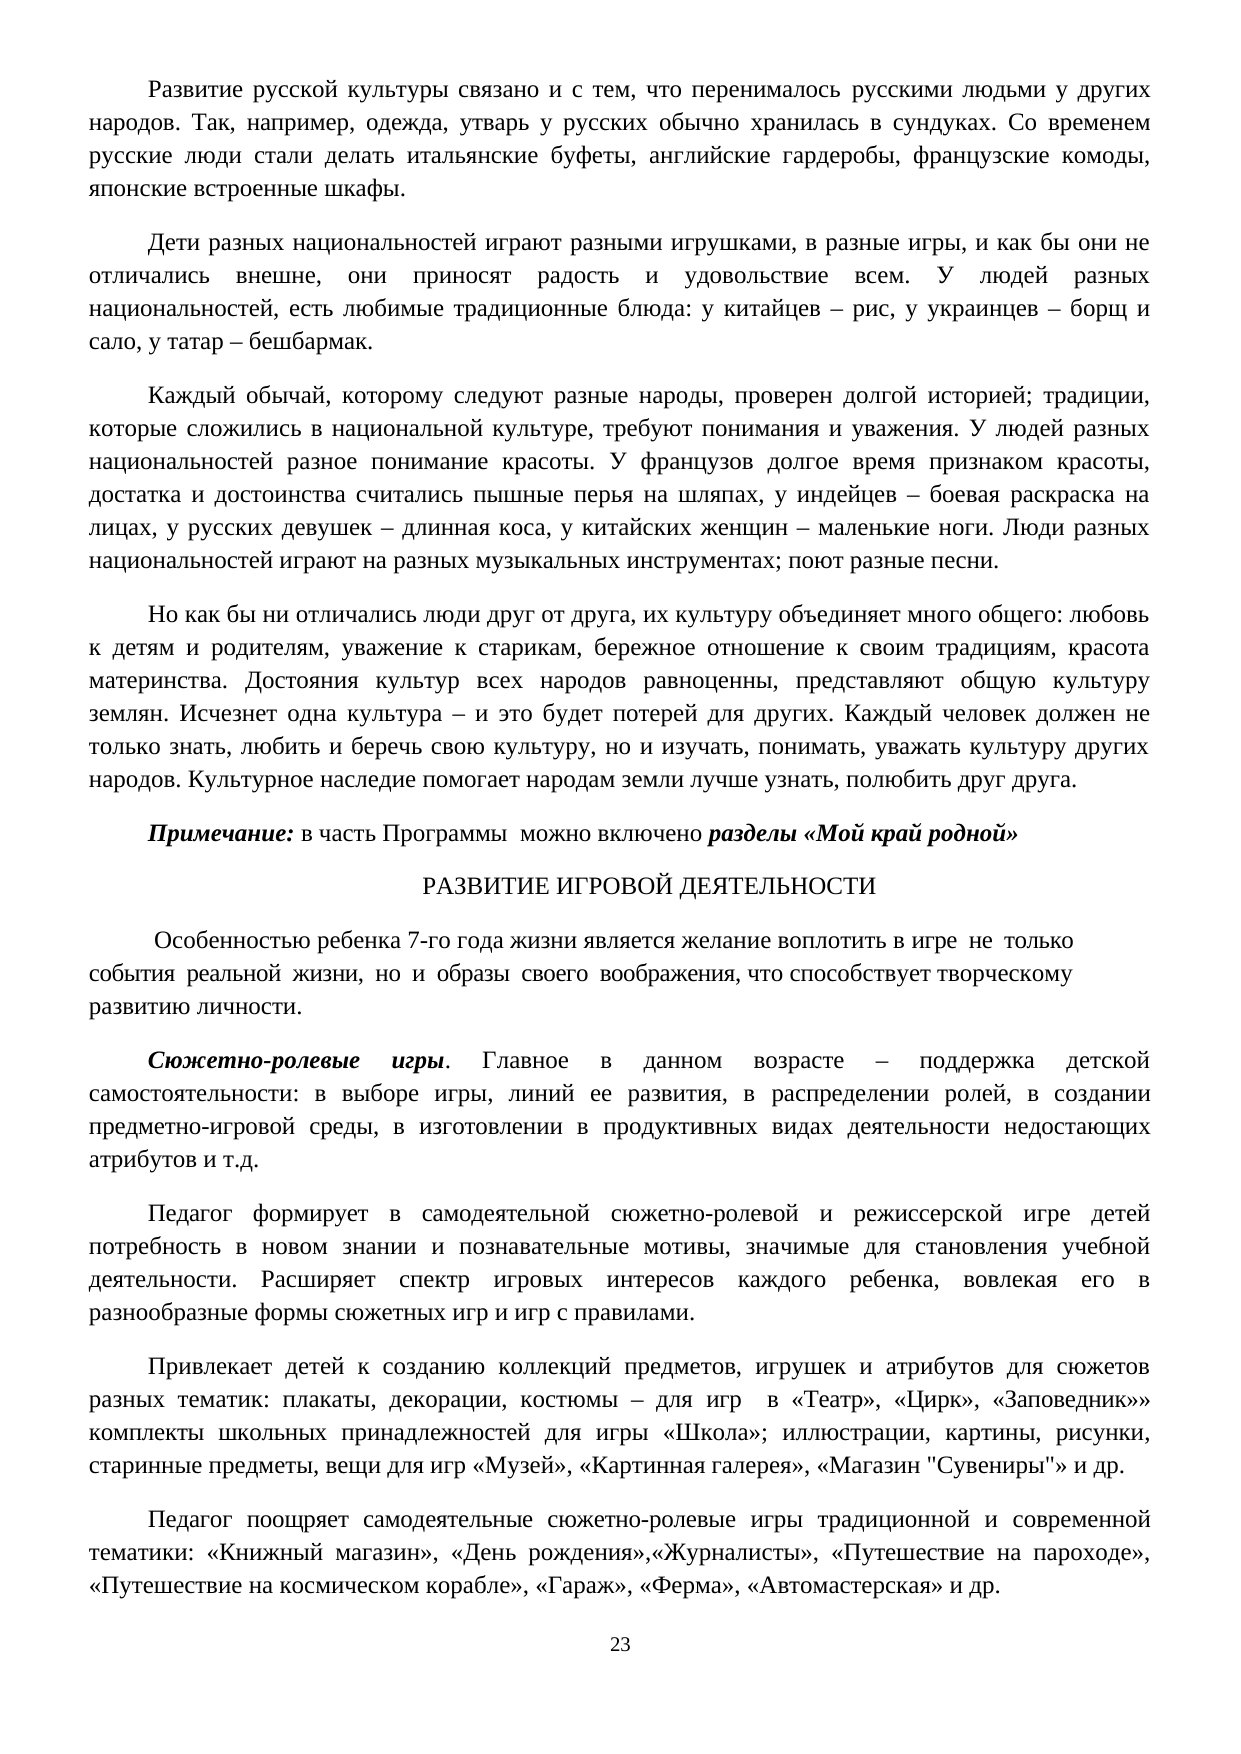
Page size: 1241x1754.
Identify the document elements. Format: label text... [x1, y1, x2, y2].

text Дети разных национальностей играют разными игрушками, в разные игры, и как бы они не отличались внешне, они приносят радость и удовольствие всем. У людей разных национальностей, есть любимые традиционные блюда: у китайцев – рис, у украинцев – борщ и сало, у татар – бешбармак. [89, 227, 1151, 354]
text Особенностью ребенка 7-го года жизни является желание воплотить в игре не только события реальной жизни, но и образы своего воображения, что способствует творческому развитию личности. [89, 925, 1151, 1020]
text Каждый обычай, которому следуют разные народы, проверен долгой историей; традиции, которые сложились в национальной культуре, требуют понимания и уважения. У людей разных национальностей разное понимание красоты. У французов долгое время признаком красоты, достатка и достоинства считались пышные перья на шляпах, у индейцев – боевая раскраска на лицах, у русских девушек – длинная коса, у китайских женщин – маленькие ноги. Люди разных национальностей играют на разных музыкальных инструментах; поют разные песни. [89, 380, 1151, 573]
text Примечание: в часть Программы можно включено разделы «Мой край родной» [89, 818, 1151, 846]
text Педагог поощряет самодеятельные сюжетно-ролевые игры традиционной и современной тематики: «Книжный магазин», «День рождения»,«Журналисты», «Путешествие на пароходе», «Путешествие на космическом корабле», «Гараж», «Ферма», «Автомастерская» и др. [89, 1504, 1151, 1599]
text Но как бы ни отличались люди друг от друга, их культуру объединяет много общего: любовь к детям и родителям, уважение к старикам, бережное отношение к своим традициям, красота материнства. Достояния культур всех народов равноценны, представляют общую культуру землян. Исчезнет одна культура – и это будет потерей для других. Каждый человек должен не только знать, любить и беречь свою культуру, но и изучать, понимать, уважать культуру других народов. Культурное наследие помогает народам земли лучше узнать, полюбить друг друга. [89, 599, 1151, 792]
text Привлекает детей к созданию коллекций предметов, игрушек и атрибутов для сюжетов разных тематик: плакаты, декорации, костюмы – для игр в «Театр», «Цирк», «Заповедник»» комплекты школьных принадлежностей для игры «Школа»; иллюстрации, картины, рисунки, старинные предметы, вещи для игр «Музей», «Картинная галерея», «Магазин "Сувениры"» и др. [89, 1351, 1151, 1479]
text Развитие русской культуры связано и с тем, что перенималось русскими людьми у других народов. Так, например, одежда, утварь у русских обычно хранилась в сундуках. Со временем русские люди стали делать итальянские буфеты, английские гардеробы, французские комоды, японские встроенные шкафы. [89, 74, 1151, 202]
text Сюжетно-ролевые игры. Главное в данном возрасте – поддержка детской самостоятельности: в выборе игры, линий ее развития, в распределении ролей, в создании предметно-игровой среды, в изготовлении в продуктивных видах деятельности недостающих атрибутов и т.д. [89, 1045, 1151, 1173]
text Педагог формирует в самодеятельной сюжетно-ролевой и режиссерской игре детей потребность в новом знании и познавательные мотивы, значимые для становления учебной деятельности. Расширяет спектр игровых интересов каждого ребенка, вовлекая его в разнообразные формы сюжетных игр и игр с правилами. [89, 1198, 1151, 1326]
text РАЗВИТИЕ ИГРОВОЙ ДЕЯТЕЛЬНОСТИ [89, 871, 1151, 900]
